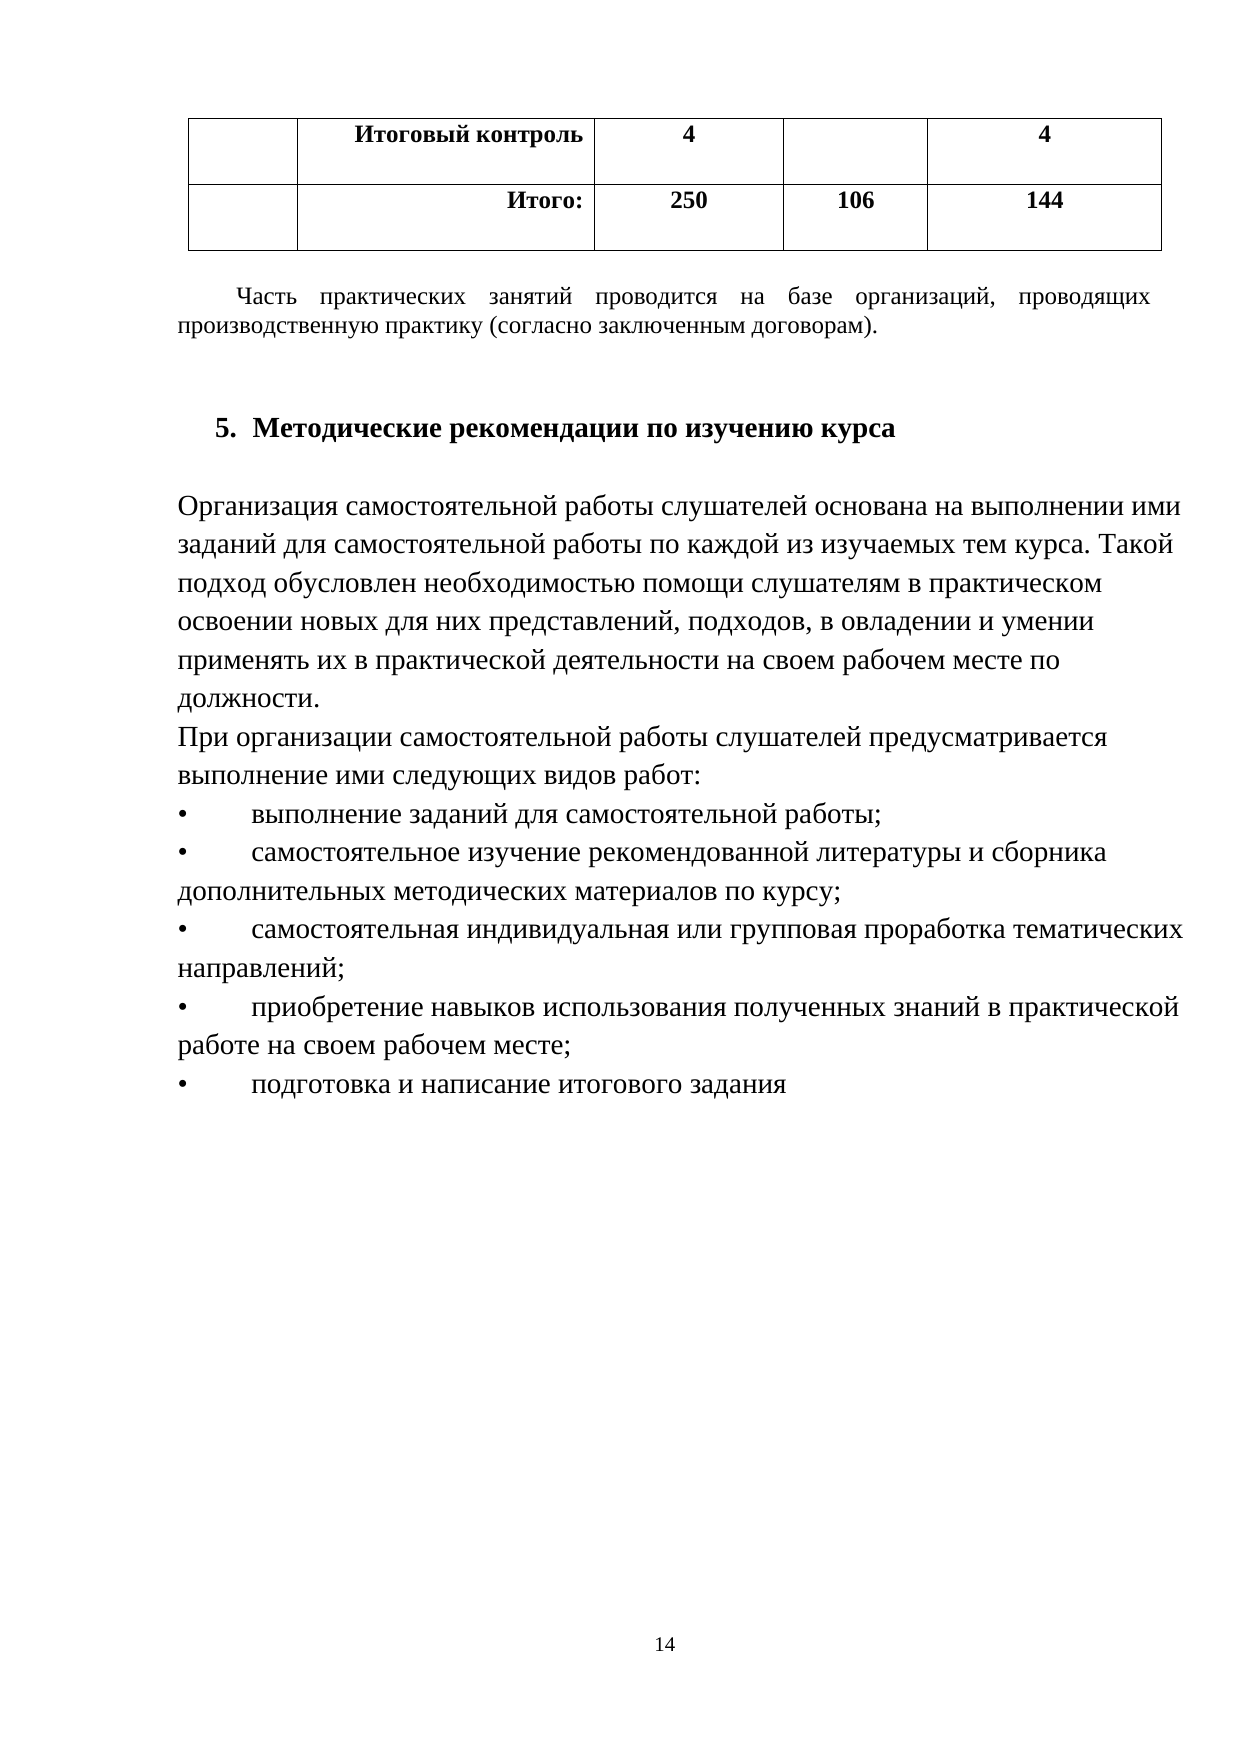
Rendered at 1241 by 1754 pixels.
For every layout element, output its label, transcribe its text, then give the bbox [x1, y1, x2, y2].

text Организация самостоятельной работы слушателей основана на выполнении ими заданий для самостоятельной работы по каждой из изучаемых тем курса. Такой подход обусловлен необходимостью помощи слушателям в практическом освоении новых для них представлений, подходов, в овладении и умении применять их в практической деятельности на своем рабочем месте по должности. [177, 488, 1206, 714]
table_cell 106 [784, 185, 927, 250]
list Методические рекомендации по изучению курса [215, 411, 1206, 444]
table_cell [189, 119, 297, 184]
table_cell 250 [595, 185, 783, 250]
table_cell 4 [595, 119, 783, 184]
text • самостоятельное изучение рекомендованной литературы и сборника дополнительных методических материалов по курсу; [177, 834, 1206, 907]
table_cell Итого: [298, 185, 594, 250]
text • выполнение заданий для самостоятельной работы; [177, 796, 1206, 829]
text • приобретение навыков использования полученных знаний в практической работе на своем рабочем месте; [177, 989, 1206, 1061]
text Часть практических занятий проводится на базе организаций, проводящих производственную практику (согласно заключенным договорам). [177, 281, 1152, 338]
table_cell Итоговый контроль [298, 119, 594, 184]
table_cell [784, 119, 927, 184]
text • самостоятельная индивидуальная или групповая проработка тематических направлений; [177, 912, 1206, 984]
text При организации самостоятельной работы слушателей предусматривается выполнение ими следующих видов работ: [177, 719, 1206, 791]
table_cell 4 [928, 119, 1161, 184]
table_cell 144 [928, 185, 1161, 250]
text • подготовка и написание итогового задания [177, 1066, 1206, 1099]
table_cell [189, 185, 297, 250]
